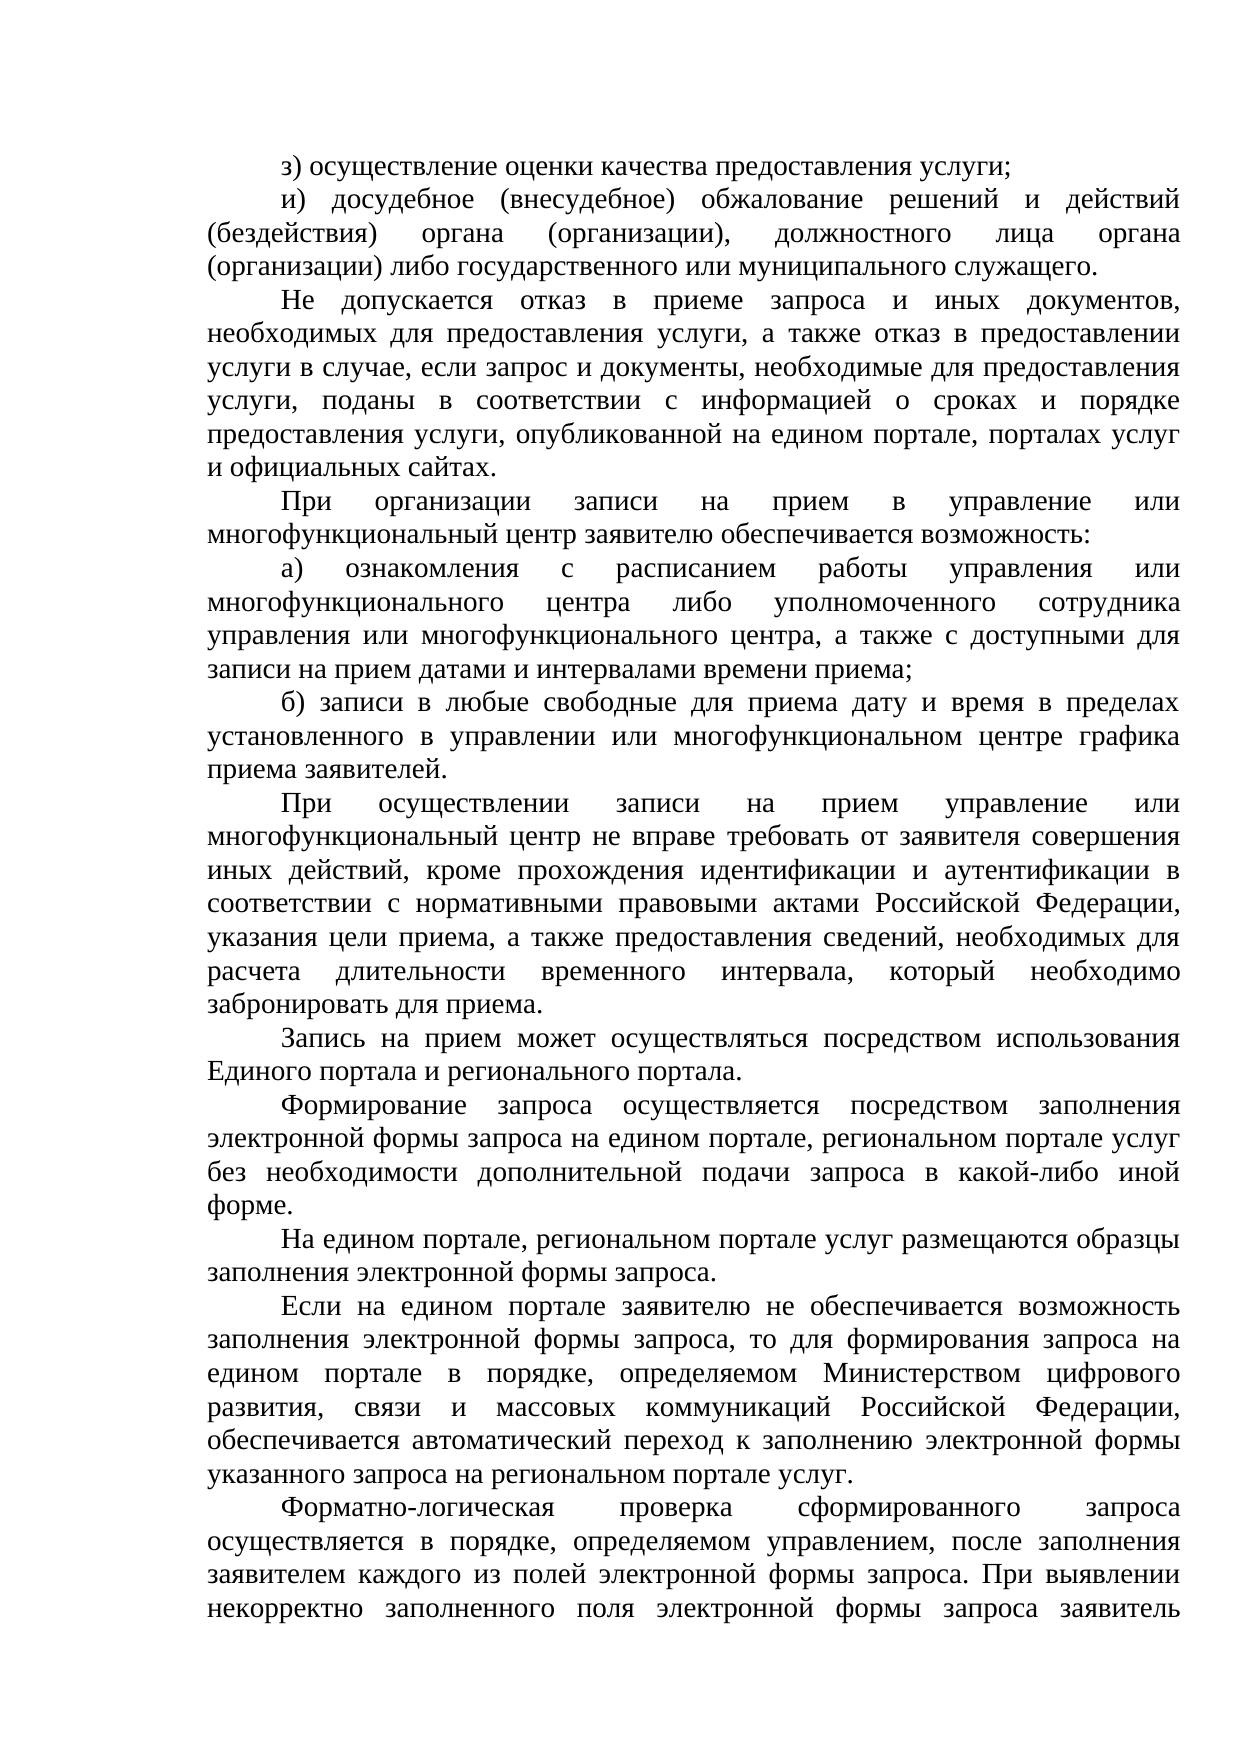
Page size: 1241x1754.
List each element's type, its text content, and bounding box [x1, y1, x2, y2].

text Если на едином портале заявителю не обеспечивается возможность заполнения электронной формы запроса, то для формирования запроса на едином портале в порядке, определяемом Министерством цифрового развития, связи и массовых коммуникаций Российской Федерации, обеспечивается автоматический переход к заполнению электронной формы указанного запроса на региональном портале услуг. [207, 1288, 1181, 1489]
text а) ознакомления с расписанием работы управления или многофункционального центра либо уполномоченного сотрудника управления или многофункционального центра, а также с доступными для записи на прием датами и интервалами времени приема; [207, 550, 1181, 684]
text При осуществлении записи на прием управление или многофункциональный центр не вправе требовать от заявителя совершения иных действий, кроме прохождения идентификации и аутентификации в соответствии с нормативными правовыми актами Российской Федерации, указания цели приема, а также предоставления сведений, необходимых для расчета длительности временного интервала, который необходимо забронировать для приема. [207, 785, 1181, 1020]
text На едином портале, региональном портале услуг размещаются образцы заполнения электронной формы запроса. [207, 1221, 1181, 1288]
text з) осуществление оценки качества предоставления услуги; [207, 148, 1181, 181]
text Запись на прием может осуществляться посредством использования Единого портала и регионального портала. [207, 1020, 1181, 1087]
text Не допускается отказ в приеме запроса и иных документов, необходимых для предоставления услуги, а также отказ в предоставлении услуги в случае, если запрос и документы, необходимые для предоставления услуги, поданы в соответствии с информацией о сроках и порядке предоставления услуги, опубликованной на едином портале, порталах услуг и официальных сайтах. [207, 282, 1181, 483]
text б) записи в любые свободные для приема дату и время в пределах установленного в управлении или многофункциональном центре графика приема заявителей. [207, 684, 1181, 785]
text и) досудебное (внесудебное) обжалование решений и действий (бездействия) органа (организации), должностного лица органа (организации) либо государственного или муниципального служащего. [207, 181, 1181, 282]
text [207, 1489, 1181, 1623]
text При организации записи на прием в управление или многофункциональный центр заявителю обеспечивается возможность: [207, 483, 1181, 550]
text Формирование запроса осуществляется посредством заполнения электронной формы запроса на едином портале, региональном портале услуг без необходимости дополнительной подачи запроса в какой-либо иной форме. [207, 1087, 1181, 1221]
